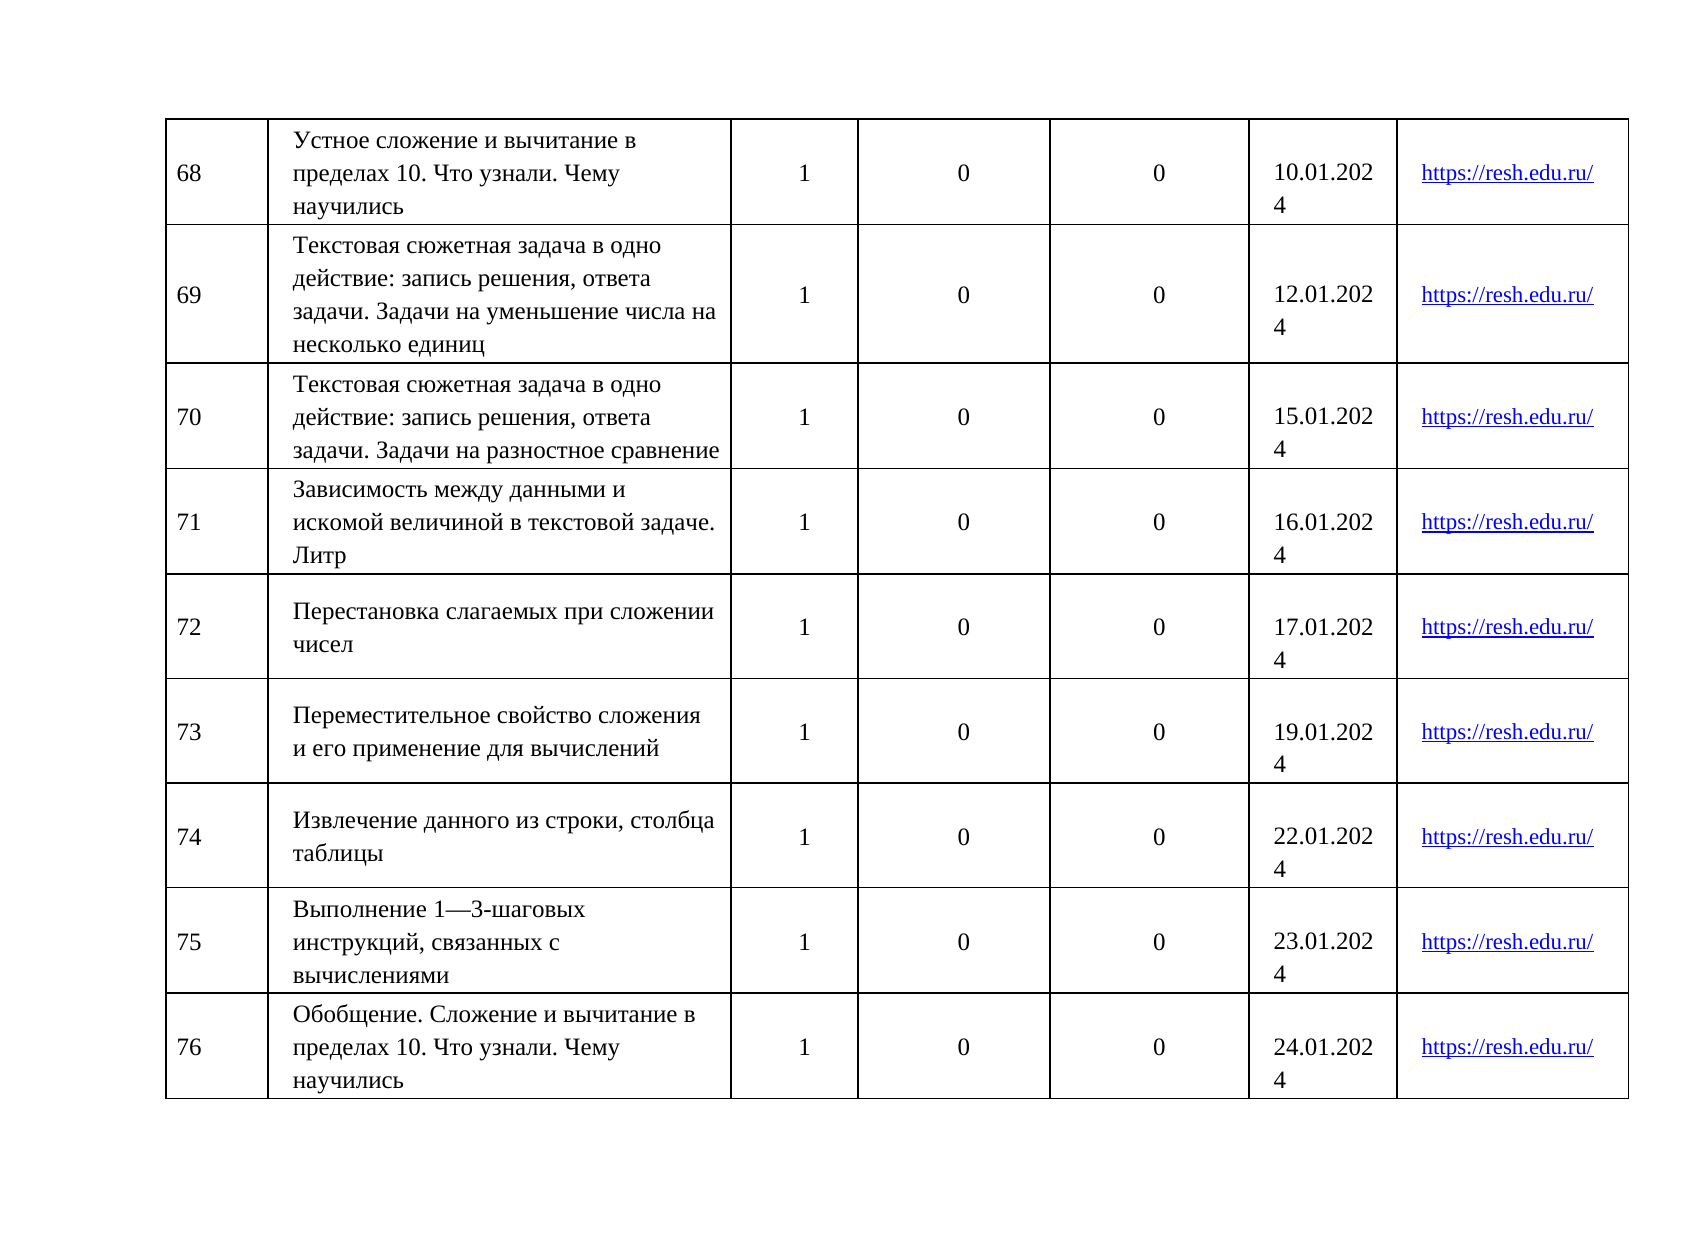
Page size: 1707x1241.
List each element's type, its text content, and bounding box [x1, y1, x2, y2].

table_cell https://resh.edu.ru/ [1398, 225, 1628, 362]
table_cell 1 [732, 575, 857, 677]
table_cell 1 [732, 469, 857, 573]
table_cell 1 [732, 364, 857, 467]
table_cell 1 [732, 679, 857, 782]
table_cell Перестановка слагаемых при сложении чисел [269, 575, 730, 677]
table_cell 0 [859, 469, 1049, 573]
table_cell 0 [859, 575, 1049, 677]
table_cell 0 [859, 679, 1049, 782]
table_cell 12.01.2024 [1250, 225, 1396, 362]
table_cell Обобщение. Сложение и вычитание в пределах 10. Что узнали. Чему научились [269, 994, 730, 1098]
table_cell 0 [1051, 225, 1248, 362]
table_cell 0 [859, 888, 1049, 992]
table_cell 16.01.2024 [1250, 469, 1396, 573]
table_cell 76 [167, 994, 267, 1098]
table_cell 0 [1051, 575, 1248, 677]
table_cell https://resh.edu.ru/ [1398, 469, 1628, 573]
table_cell 1 [732, 994, 857, 1098]
table_cell 75 [167, 888, 267, 992]
table_cell 0 [1051, 469, 1248, 573]
table_cell 0 [1051, 994, 1248, 1098]
table_cell 0 [1051, 364, 1248, 467]
table_cell 1 [732, 120, 857, 223]
table_cell 1 [732, 888, 857, 992]
table_cell 70 [167, 364, 267, 467]
table_cell 23.01.2024 [1250, 888, 1396, 992]
table_cell Текстовая сюжетная задача в одно действие: запись решения, ответа задачи. Задачи на уменьшение числа на несколько единиц [269, 225, 730, 362]
table_cell 0 [859, 225, 1049, 362]
table_cell 69 [167, 225, 267, 362]
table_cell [1398, 994, 1628, 1098]
table_cell 0 [1051, 120, 1248, 223]
table_cell 71 [167, 469, 267, 573]
table_cell 22.01.2024 [1250, 784, 1396, 887]
table_cell https://resh.edu.ru/ [1398, 364, 1628, 467]
table_cell 19.01.2024 [1250, 679, 1396, 782]
table_cell 68 [167, 120, 267, 223]
table_cell Устное сложение и вычитание в пределах 10. Что узнали. Чему научились [269, 120, 730, 223]
table_cell 0 [859, 120, 1049, 223]
table_cell 73 [167, 679, 267, 782]
table_cell 0 [1051, 679, 1248, 782]
table_cell 0 [859, 994, 1049, 1098]
table_cell Переместительное свойство сложения и его применение для вычислений [269, 679, 730, 782]
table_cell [1398, 120, 1628, 223]
table_cell Выполнение 1—3-шаговых инструкций, связанных с вычислениями [269, 888, 730, 992]
table_cell 72 [167, 575, 267, 677]
table_cell Текстовая сюжетная задача в одно действие: запись решения, ответа задачи. Задачи на разностное сравнение [269, 364, 730, 467]
table_cell 0 [859, 364, 1049, 467]
table_cell 10.01.2024 [1250, 120, 1396, 223]
table_cell 0 [1051, 888, 1248, 992]
table_cell https://resh.edu.ru/ [1398, 679, 1628, 782]
table_cell 1 [732, 225, 857, 362]
table_cell 0 [859, 784, 1049, 887]
table_cell 15.01.2024 [1250, 364, 1396, 467]
table_cell 74 [167, 784, 267, 887]
table_cell https://resh.edu.ru/ [1398, 575, 1628, 677]
table_cell 0 [1051, 784, 1248, 887]
table_cell Зависимость между данными и искомой величиной в текстовой задаче. Литр [269, 469, 730, 573]
table_cell https://resh.edu.ru/ [1398, 888, 1628, 992]
table_cell 24.01.2024 [1250, 994, 1396, 1098]
table_cell 17.01.2024 [1250, 575, 1396, 677]
table_cell 1 [732, 784, 857, 887]
table_cell Извлечение данного из строки, столбца таблицы [269, 784, 730, 887]
table_cell https://resh.edu.ru/ [1398, 784, 1628, 887]
